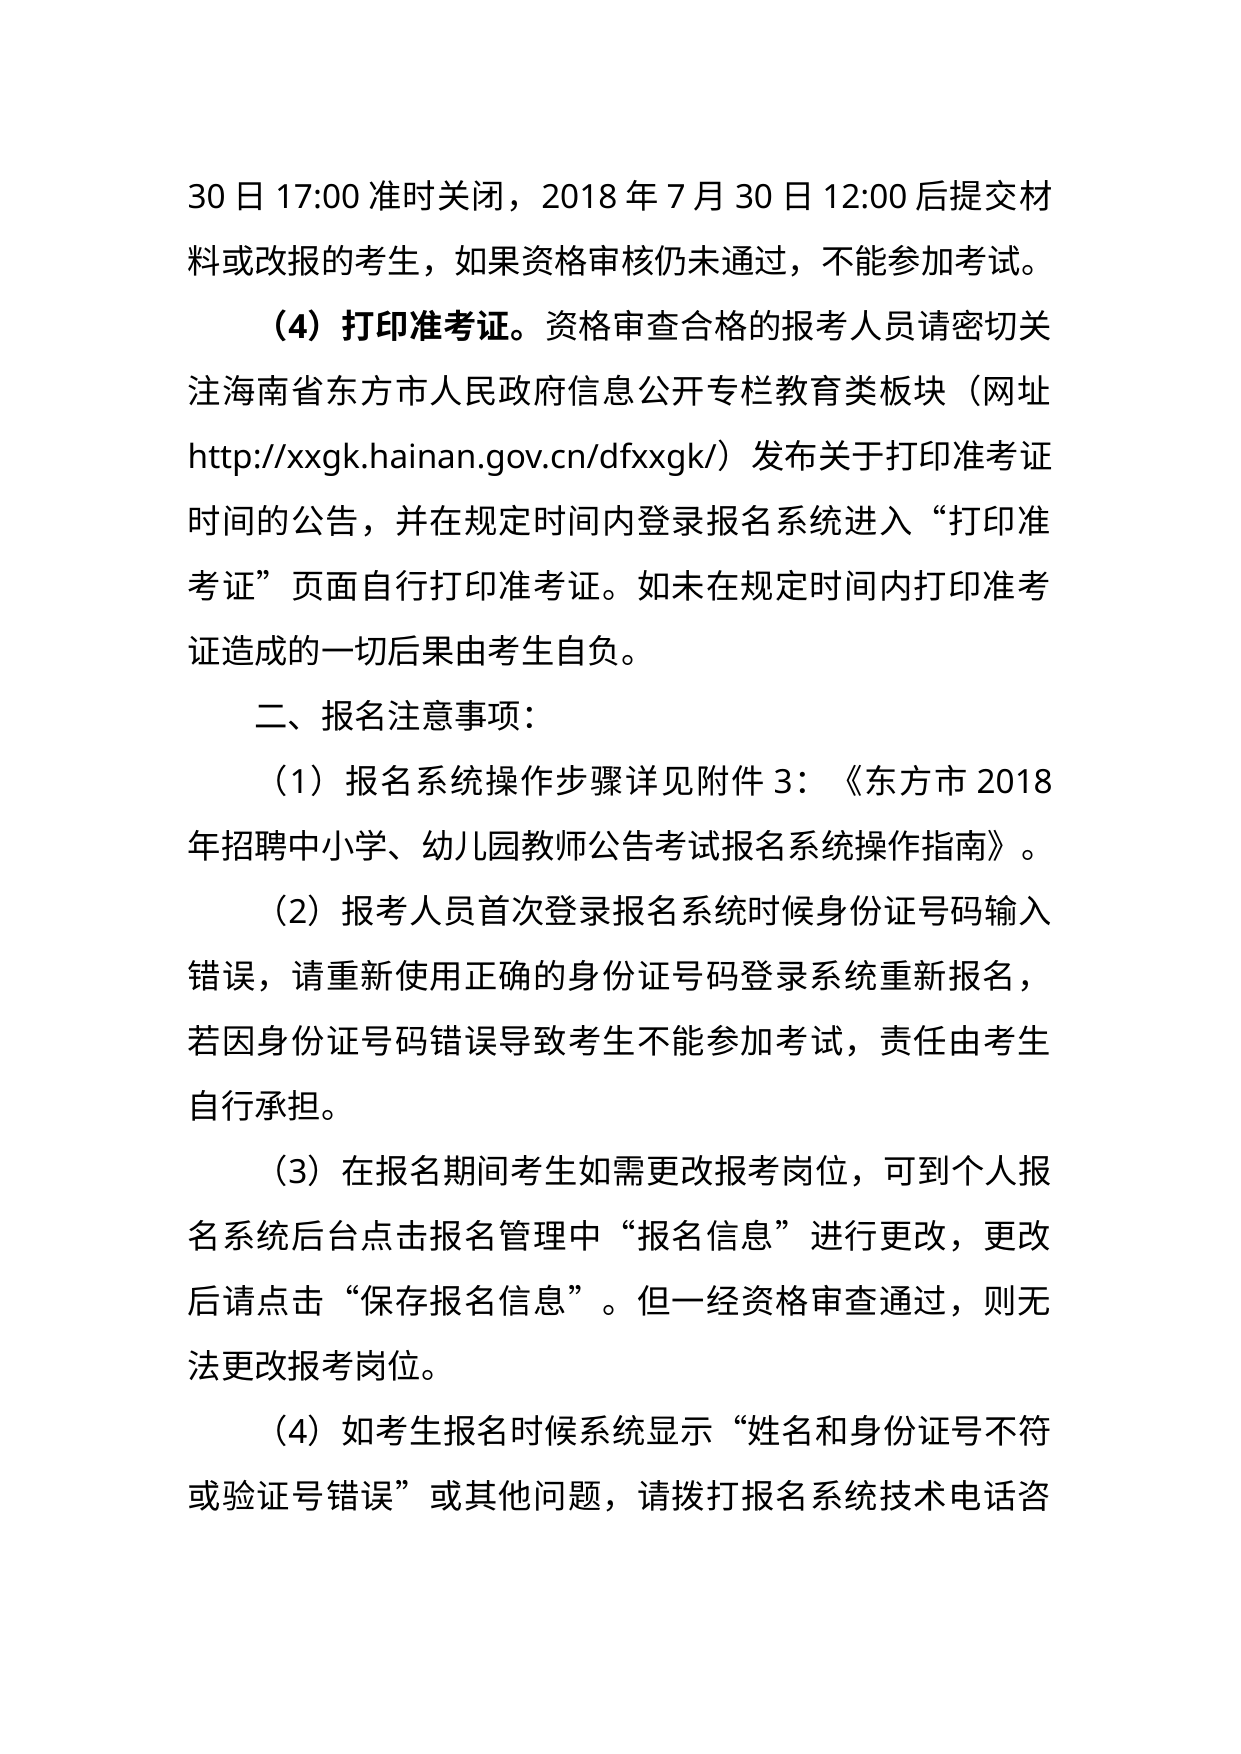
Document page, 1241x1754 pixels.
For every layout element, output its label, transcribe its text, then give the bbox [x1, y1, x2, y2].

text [187, 162, 1053, 292]
text （1）报名系统操作步骤详见附件3：《东方市2018年招聘中小学、幼儿园教师公告考试报名系统操作指南》。 [187, 747, 1053, 877]
text （2）报考人员首次登录报名系统时候身份证号码输入错误，请重新使用正确的身份证号码登录系统重新报名，若因身份证号码错误导致考生不能参加考试，责任由考生自行承担。 [187, 877, 1053, 1137]
text 二、报名注意事项： [187, 682, 1053, 747]
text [187, 1397, 1053, 1527]
text （3）在报名期间考生如需更改报考岗位，可到个人报名系统后台点击报名管理中“报名信息”进行更改，更改后请点击“保存报名信息”。但一经资格审查通过，则无法更改报考岗位。 [187, 1137, 1053, 1397]
text （4）打印准考证。资格审查合格的报考人员请密切关注海南省东方市人民政府信息公开专栏教育类板块（网址：http://xxgk.hainan.gov.cn/dfxxgk/）发布关于打印准考证时间的公告，并在规定时间内登录报名系统进入“打印准考证”页面自行打印准考证。如未在规定时间内打印准考证造成的一切后果由考生自负。 [187, 292, 1053, 682]
